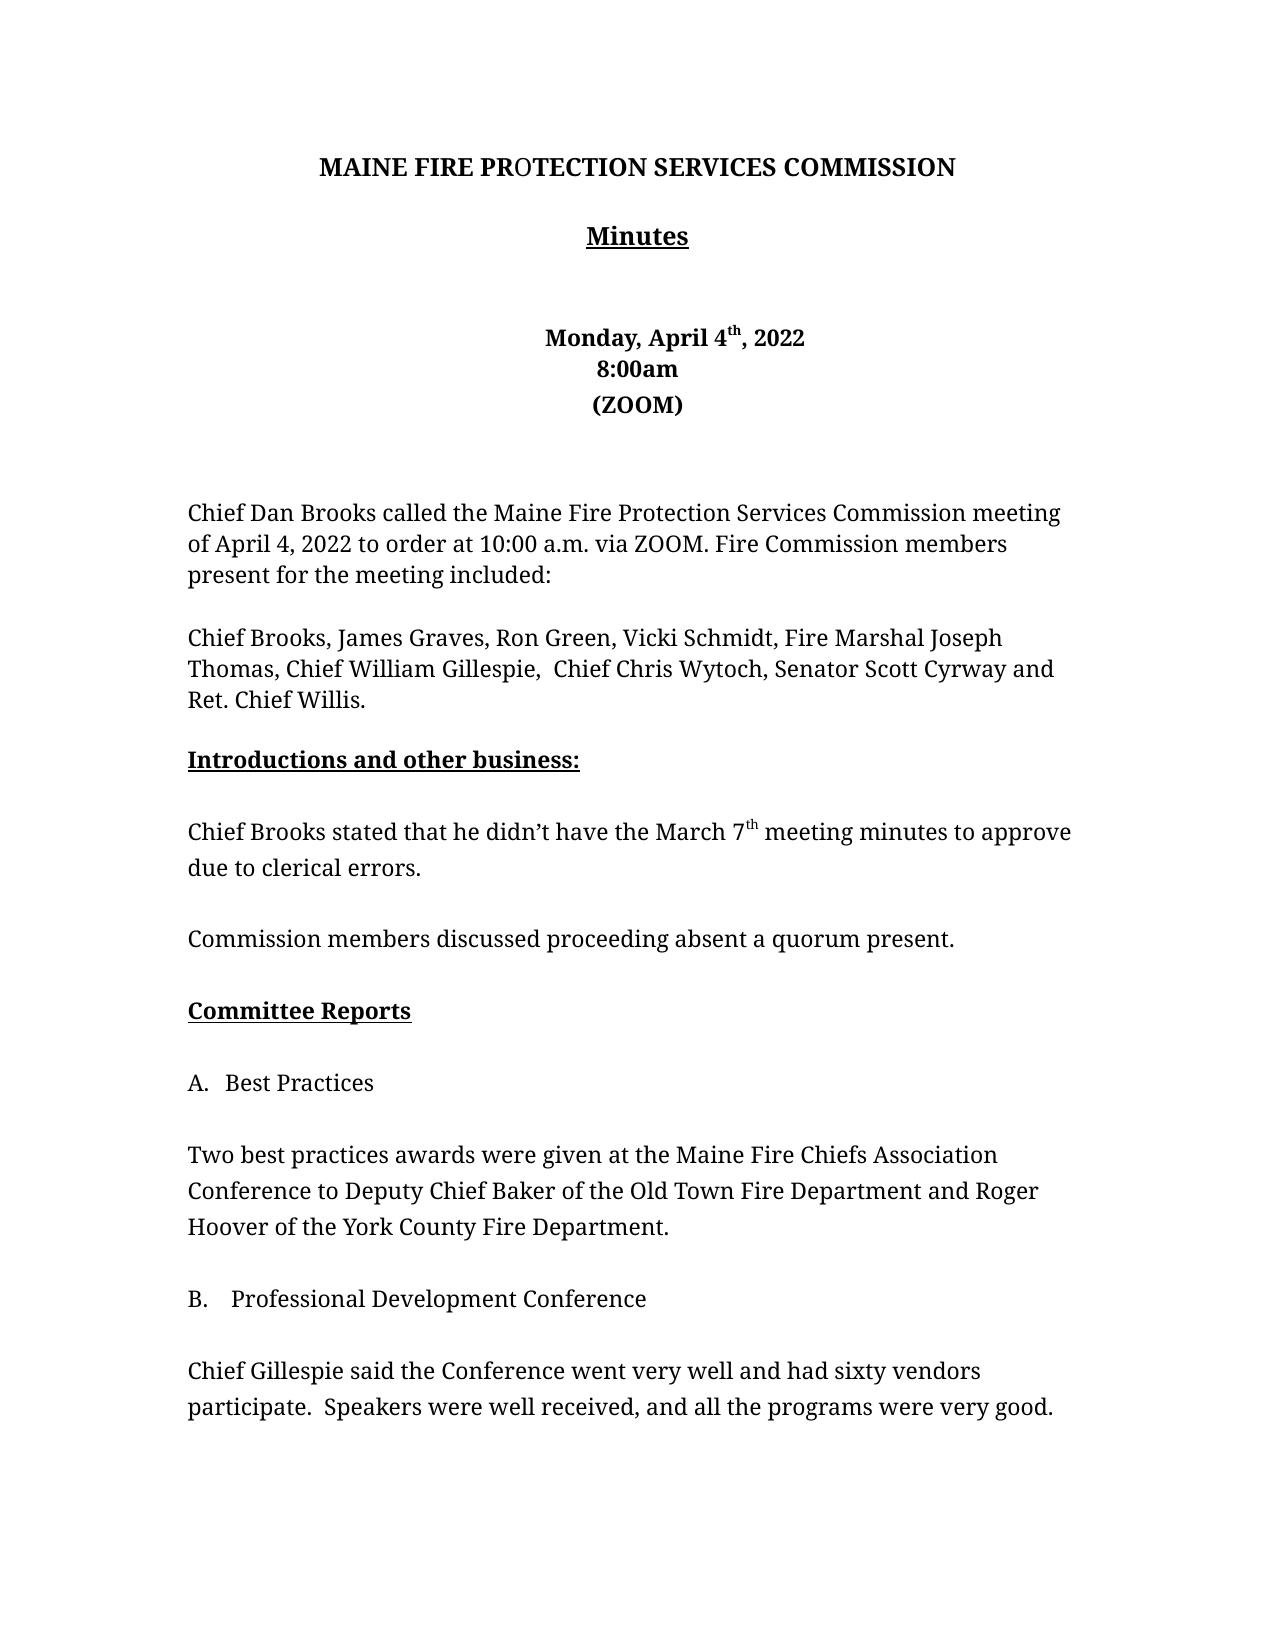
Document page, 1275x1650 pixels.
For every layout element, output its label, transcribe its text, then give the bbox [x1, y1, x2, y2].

subtitle Monday, April 4th, 2022 [262, 321, 1087, 353]
text Chief Brooks stated that he didn’t have the March 7th meeting minutes to approve due to clerical errors. [187, 816, 1087, 883]
list Professional Development Conference [187, 1283, 1087, 1314]
text Commission members discussed proceeding absent a quorum present. [187, 923, 1087, 954]
text Chief Gillespie said the Conference went very well and had sixty vendors participate. Speakers were well received, and all the programs were very good. [187, 1354, 1087, 1422]
text 8:00am [187, 353, 1087, 384]
list Best Practices [187, 1067, 1087, 1098]
text Chief Brooks, James Graves, Ron Green, Vicki Schmidt, Fire Marshal Joseph Thomas, Chief William Gillespie, Chief Chris Wytoch, Senator Scott Cyrway and Ret. Chief Willis. [187, 621, 1087, 715]
text (ZOOM) [187, 389, 1087, 420]
text Chief Dan Brooks called the Maine Fire Protection Services Commission meeting of April 4, 2022 to order at 10:00 a.m. via ZOOM. Fire Commission members present for the meeting included: [187, 496, 1087, 590]
text Two best practices awards were given at the Maine Fire Chiefs Association Conference to Deputy Chief Baker of the Old Town Fire Department and Roger Hoover of the York County Fire Department. [187, 1139, 1087, 1242]
title MAINE FIRE PROTECTION SERVICES COMMISSION [187, 150, 1087, 184]
text Minutes [187, 218, 1087, 252]
text Introductions and other business: [187, 744, 1087, 775]
text Committee Reports [187, 995, 1087, 1026]
